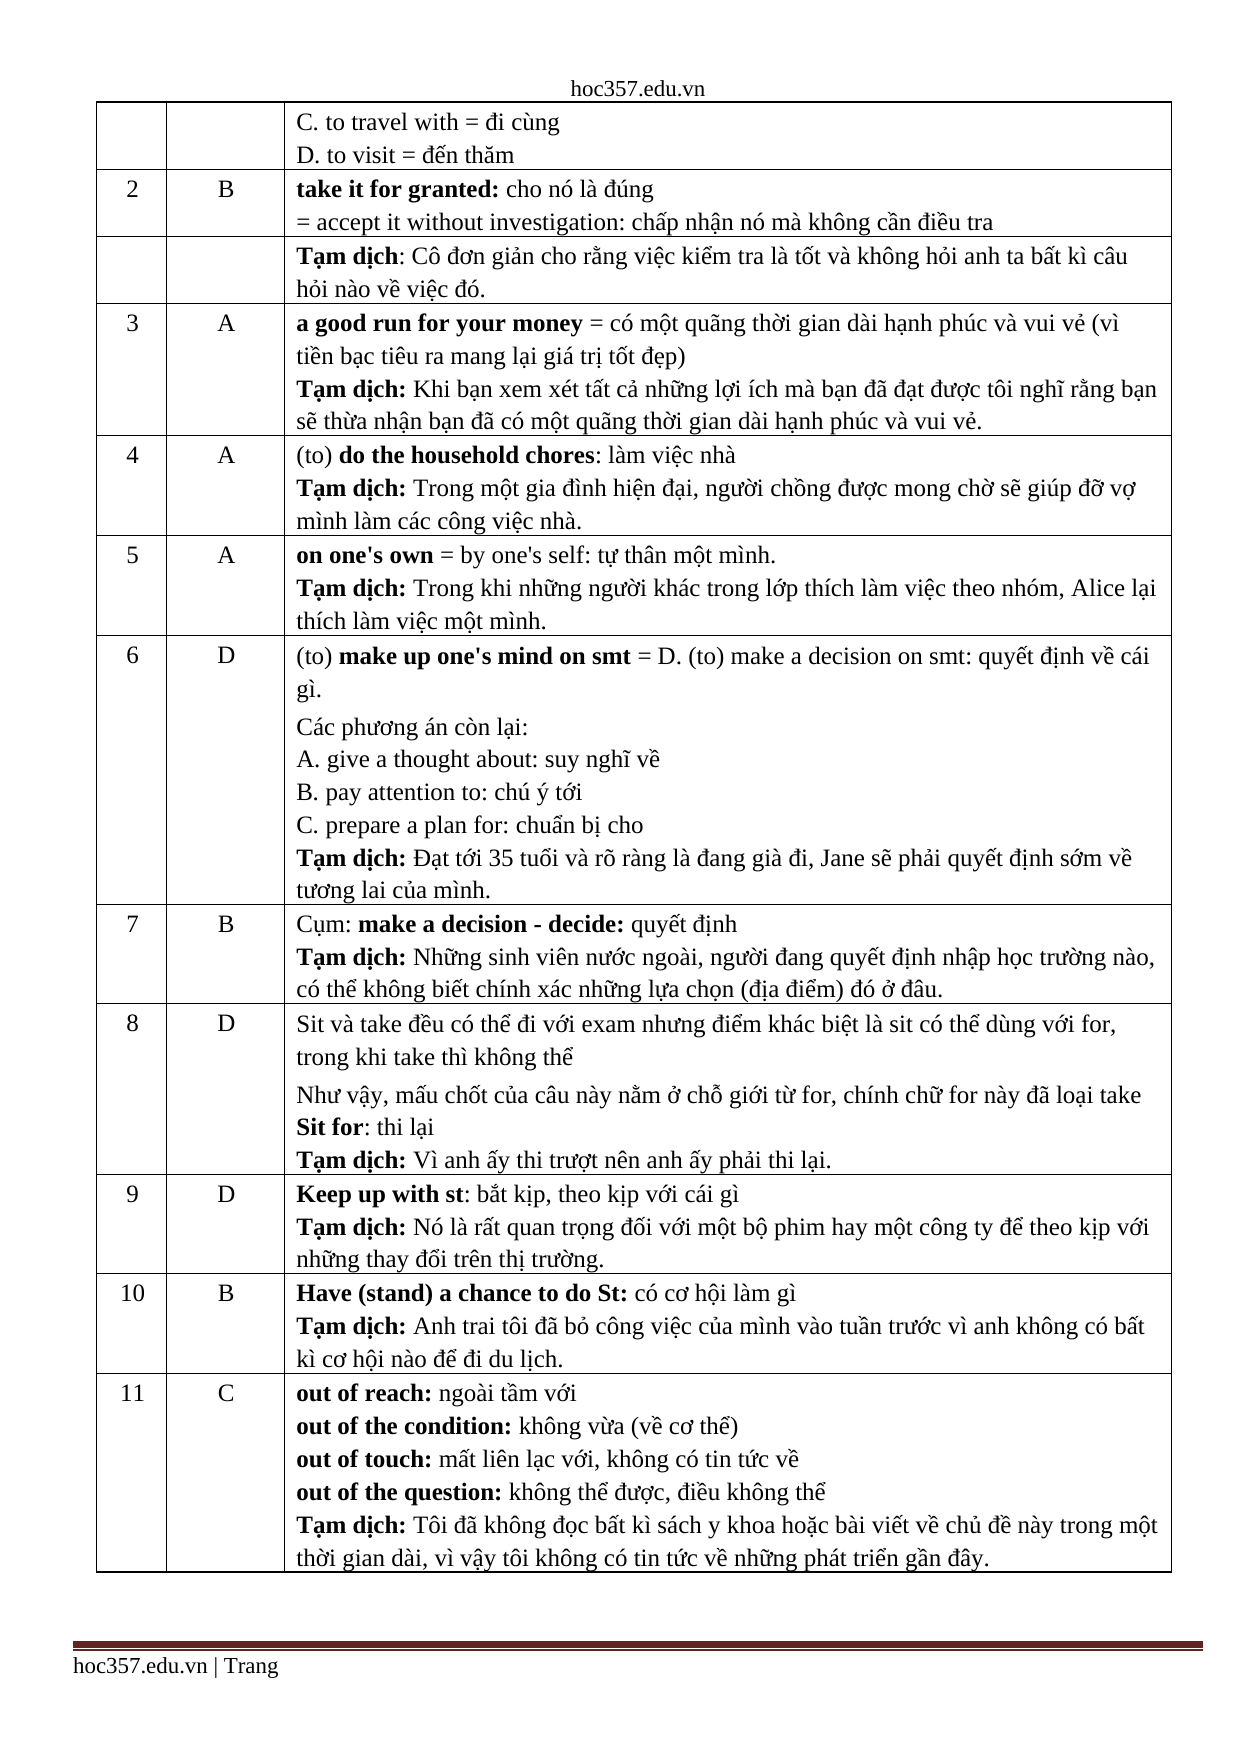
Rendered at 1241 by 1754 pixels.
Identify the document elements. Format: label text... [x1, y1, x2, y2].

table_cell B [167, 1274, 284, 1373]
table_cell Tạm dịch: Cô đơn giản cho rằng việc kiểm tra là tốt và không hỏi anh ta bất kì câu hỏi nào về việc đó. [285, 237, 1171, 303]
table_cell D [167, 1175, 284, 1273]
table_cell [167, 237, 284, 303]
table_cell 3 [97, 304, 166, 435]
table_cell take it for granted: cho nó là đúng = accept it without investigation: chấp nhận nó mà không cần điều tra [285, 170, 1171, 236]
table_cell Keep up with st: bắt kịp, theo kịp với cái gì Tạm dịch: Nó là rất quan trọng đối với một bộ phim hay một công ty để theo kịp với những thay đổi trên thị trường. [285, 1175, 1171, 1273]
table_cell (to) make up one's mind on smt = D. (to) make a decision on smt: quyết định về cái gì. Các phương án còn lại: A. give a thought about: suy nghĩ về B. pay attention to: chú ý tới C. prepare a plan for: chuẩn bị cho Tạm dịch: Đạt tới 35 tuổi và rõ ràng là đang già đi, Jane sẽ phải quyết định sớm về tương lai của mình. [285, 636, 1171, 904]
table_cell D [167, 636, 284, 904]
table_cell Sit và take đều có thể đi với exam nhưng điểm khác biệt là sit có thể dùng với for, trong khi take thì không thể Như vậy, mấu chốt của câu này nằm ở chỗ giới từ for, chính chữ for này đã loại take Sit for: thi lại Tạm dịch: Vì anh ấy thi trượt nên anh ấy phải thi lại. [285, 1004, 1171, 1174]
table_cell 6 [97, 636, 166, 904]
table_cell Have (stand) a chance to do St: có cơ hội làm gì Tạm dịch: Anh trai tôi đã bỏ công việc của mình vào tuần trước vì anh không có bất kì cơ hội nào để đi du lịch. [285, 1274, 1171, 1373]
table_cell (to) do the household chores: làm việc nhà Tạm dịch: Trong một gia đình hiện đại, người chồng được mong chờ sẽ giúp đỡ vợ mình làm các công việc nhà. [285, 436, 1171, 535]
table_cell a good run for your money = có một quãng thời gian dài hạnh phúc và vui vẻ (vì tiền bạc tiêu ra mang lại giá trị tốt đẹp) Tạm dịch: Khi bạn xem xét tất cả những lợi ích mà bạn đã đạt được tôi nghĩ rằng bạn sẽ thừa nhận bạn đã có một quãng thời gian dài hạnh phúc và vui vẻ. [285, 304, 1171, 435]
table_cell 7 [97, 905, 166, 1003]
table_cell 11 [97, 1374, 166, 1571]
table_cell out of reach: ngoài tầm với out of the condition: không vừa (về cơ thể) out of touch: mất liên lạc với, không có tin tức về out of the question: không thể được, điều không thể Tạm dịch: Tôi đã không đọc bất kì sách y khoa hoặc bài viết về chủ đề này trong một thời gian dài, vì vậy tôi không có tin tức về những phát triển gần đây. [285, 1374, 1171, 1571]
table_cell 1 [97, 103, 166, 168]
table_cell A [167, 436, 284, 535]
table_cell 8 [97, 1004, 166, 1174]
table_cell A [167, 304, 284, 435]
table_cell on one's own = by one's self: tự thân một mình. Tạm dịch: Trong khi những người khác trong lớp thích làm việc theo nhóm, Alice lại thích làm việc một mình. [285, 536, 1171, 635]
table_cell A [167, 536, 284, 635]
table_cell [97, 237, 166, 303]
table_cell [285, 103, 1171, 168]
table_cell 5 [97, 536, 166, 635]
table_cell C [167, 1374, 284, 1571]
table_cell 9 [97, 1175, 166, 1273]
table_cell B [167, 905, 284, 1003]
table_cell 10 [97, 1274, 166, 1373]
table_cell A [167, 103, 284, 168]
table_cell B [167, 170, 284, 236]
table_cell 2 [97, 170, 166, 236]
table_cell Cụm: make a decision - decide: quyết định Tạm dịch: Những sinh viên nước ngoài, người đang quyết định nhập học trường nào, có thể không biết chính xác những lựa chọn (địa điểm) đó ở đâu. [285, 905, 1171, 1003]
table_cell D [167, 1004, 284, 1174]
table_cell 4 [97, 436, 166, 535]
